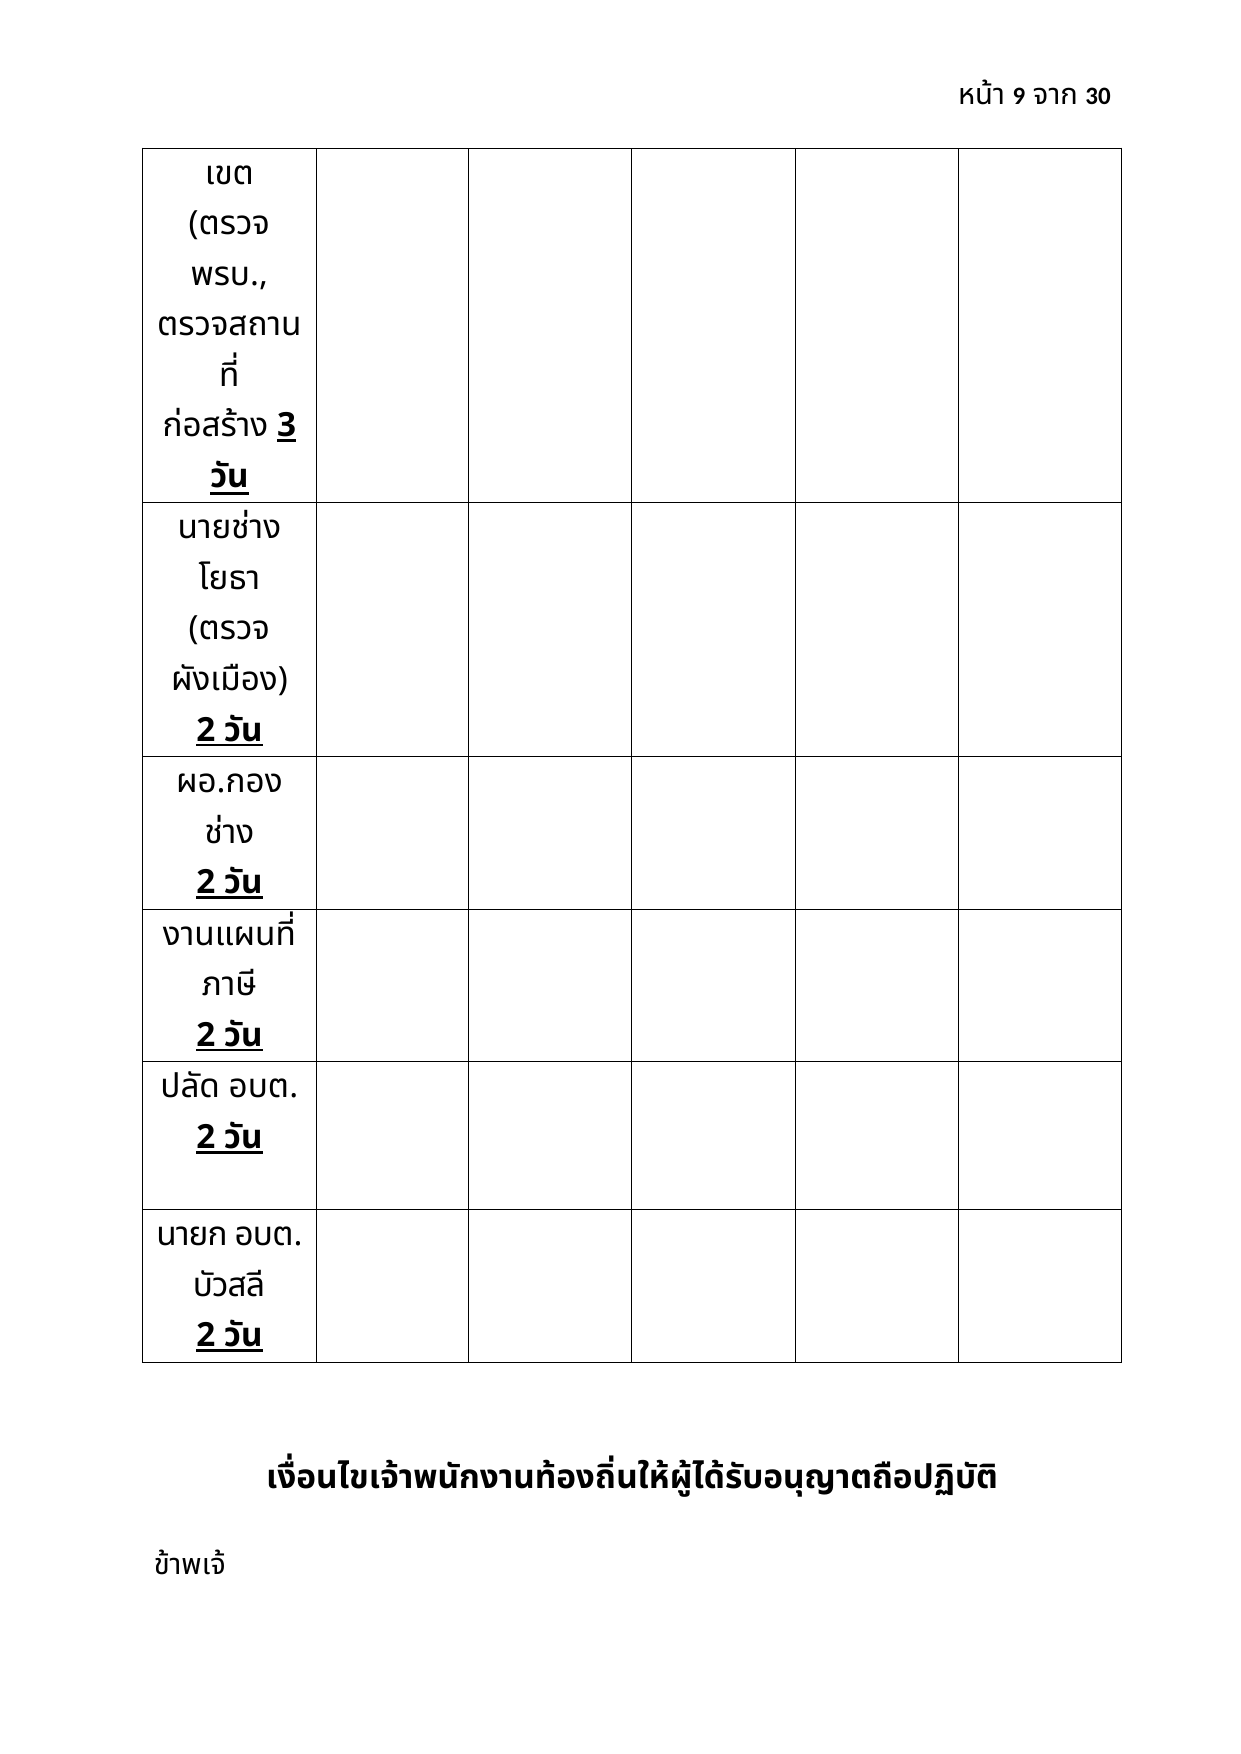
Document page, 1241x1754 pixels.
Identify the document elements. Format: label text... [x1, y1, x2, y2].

table_cell ผอ.กองช่าง 2 วัน [143, 757, 316, 909]
table_cell [959, 1062, 1121, 1209]
table_cell ปลัด อบต. 2 วัน [143, 1062, 316, 1209]
table_cell [469, 910, 631, 1061]
table_cell [317, 757, 468, 909]
table_cell [796, 503, 958, 756]
table_cell [632, 1210, 795, 1362]
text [153, 1544, 1110, 1588]
table_cell [469, 757, 631, 909]
table_cell [796, 1210, 958, 1362]
table_cell [959, 149, 1121, 502]
table_cell [632, 757, 795, 909]
table_cell [469, 1210, 631, 1362]
table_cell [317, 503, 468, 756]
table_cell นายก อบต. บัวสลี 2 วัน [143, 1210, 316, 1362]
table_cell [632, 149, 795, 502]
table_cell [632, 503, 795, 756]
table_cell [469, 149, 631, 502]
table_cell [796, 1062, 958, 1209]
table_cell [959, 910, 1121, 1061]
table_cell [469, 503, 631, 756]
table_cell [143, 149, 316, 502]
table_cell [796, 757, 958, 909]
table_cell [959, 757, 1121, 909]
table_cell [959, 1210, 1121, 1362]
table_cell [317, 1210, 468, 1362]
table_cell [796, 910, 958, 1061]
table_cell [796, 149, 958, 502]
table_cell นายช่างโยธา (ตรวจผังเมือง) 2 วัน [143, 503, 316, 756]
table_cell งานแผนที่ภาษี 2 วัน [143, 910, 316, 1061]
text เงื่อนไขเจ้าพนักงานท้องถิ่นให้ผู้ได้รับอนุญาตถือปฏิบัติ [153, 1453, 1110, 1504]
table_cell [632, 910, 795, 1061]
table_cell [959, 503, 1121, 756]
table_cell [317, 1062, 468, 1209]
table_cell [317, 910, 468, 1061]
table_cell [632, 1062, 795, 1209]
table_cell [469, 1062, 631, 1209]
table_cell [317, 149, 468, 502]
